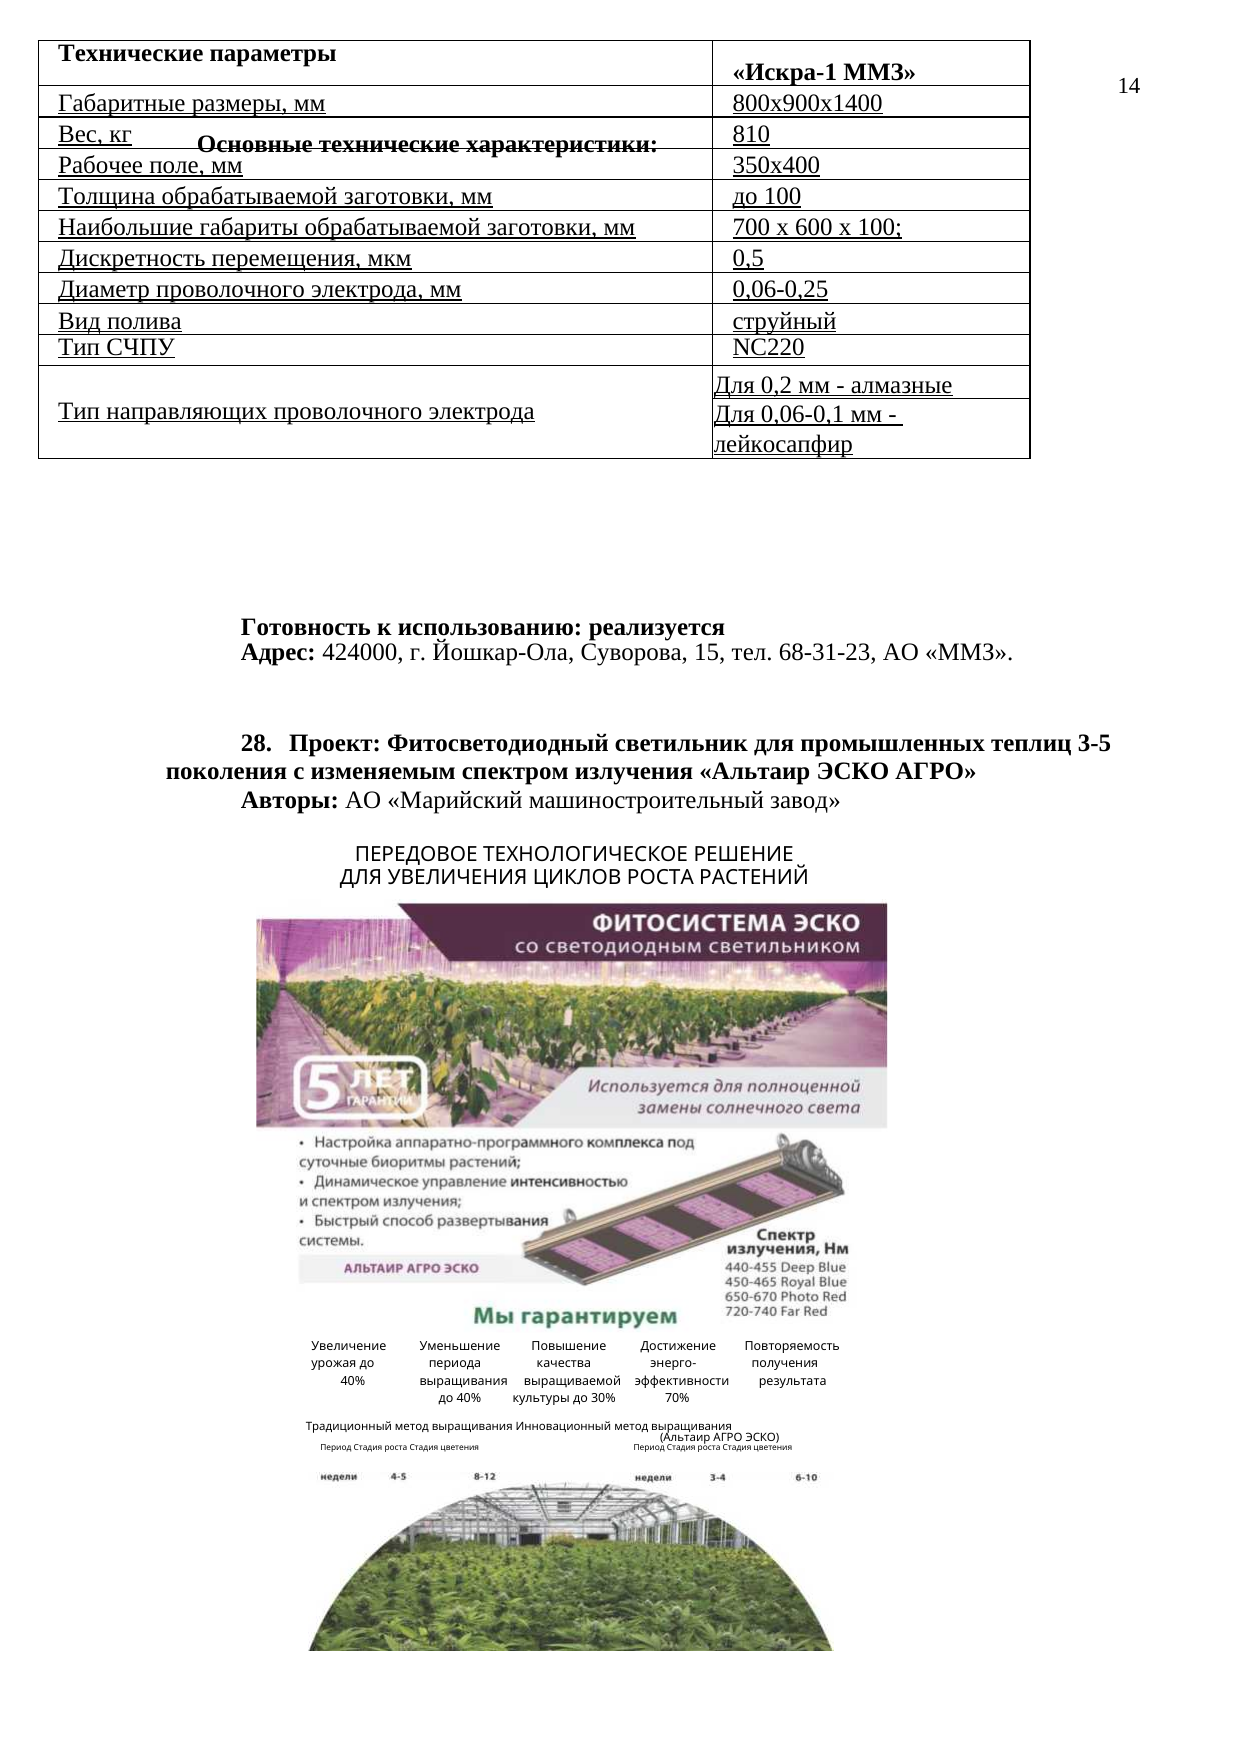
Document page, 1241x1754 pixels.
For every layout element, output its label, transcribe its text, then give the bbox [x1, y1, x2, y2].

picture [256, 899, 888, 1333]
table_cell 350х400 [713, 149, 1029, 178]
table_cell Вес, кг [39, 118, 712, 147]
table_cell 800х900х1400 [713, 86, 1029, 116]
table_cell Тип СЧПУ [39, 335, 712, 365]
list Проект: Фитосветодиодный светильник для промышленных теплиц 3-5 поколения с изменяемым спектром излучения «Альтаир ЭСКО АГРО» [166, 728, 1162, 785]
table_cell Диаметр проволочного электрода, мм [39, 273, 712, 303]
table_cell Вид полива [39, 304, 712, 334]
table_cell Толщина обрабатываемой заготовки, мм [39, 180, 712, 209]
text Готовность к использованию: реализуется [166, 616, 1162, 641]
text до 40% культуры до 30% 70% [438, 1389, 846, 1406]
text 40% выращивания выращиваемой эффективности результата [340, 1371, 846, 1389]
table_cell 700 х 600 х 100; [713, 211, 1029, 241]
table_cell Для 0,2 мм - алмазные [713, 366, 1029, 398]
table_header «Искра-1 ММЗ» [713, 41, 1029, 85]
table_cell струйный [713, 304, 1029, 334]
text 14 [1117, 75, 1140, 98]
table_header Технические параметры [39, 41, 712, 85]
table_cell Наибольшие габариты обрабатываемой заготовки, мм [39, 211, 712, 241]
table_cell Для 0,06-0,1 мм - лейкосапфир [713, 399, 1029, 458]
text ПЕРЕДОВОЕ ТЕХНОЛОГИЧЕСКОЕ РЕШЕНИЕ ДЛЯ УВЕЛИЧЕНИЯ ЦИКЛОВ РОСТА РАСТЕНИЙ [290, 842, 858, 889]
picture [308, 1472, 834, 1651]
table_cell до 100 [713, 180, 1029, 209]
text урожая до периода качества энерго- получения [311, 1354, 846, 1371]
table_cell 0,06-0,25 [713, 273, 1029, 303]
text Авторы: АО «Марийский машиностроительный завод» [166, 785, 1162, 814]
text Адрес: 424000, г. Йошкар-Ола, Суворова, 15, тел. 68-31-23, АО «ММЗ». [166, 641, 1162, 666]
table_cell 0,5 [713, 242, 1029, 272]
table_cell Рабочее поле, мм [39, 149, 712, 178]
table_cell Тип направляющих проволочного электрода [39, 366, 712, 458]
table_cell Дискретность перемещения, мкм [39, 242, 712, 272]
table_cell NC220 [713, 335, 1029, 365]
text Основные технические характеристики: [197, 132, 658, 157]
table_cell 810 [713, 118, 1029, 147]
table_cell Габаритные размеры, мм [39, 86, 712, 116]
text Увеличение Уменьшение Повышение Достижение Повторяемость [311, 1336, 846, 1354]
